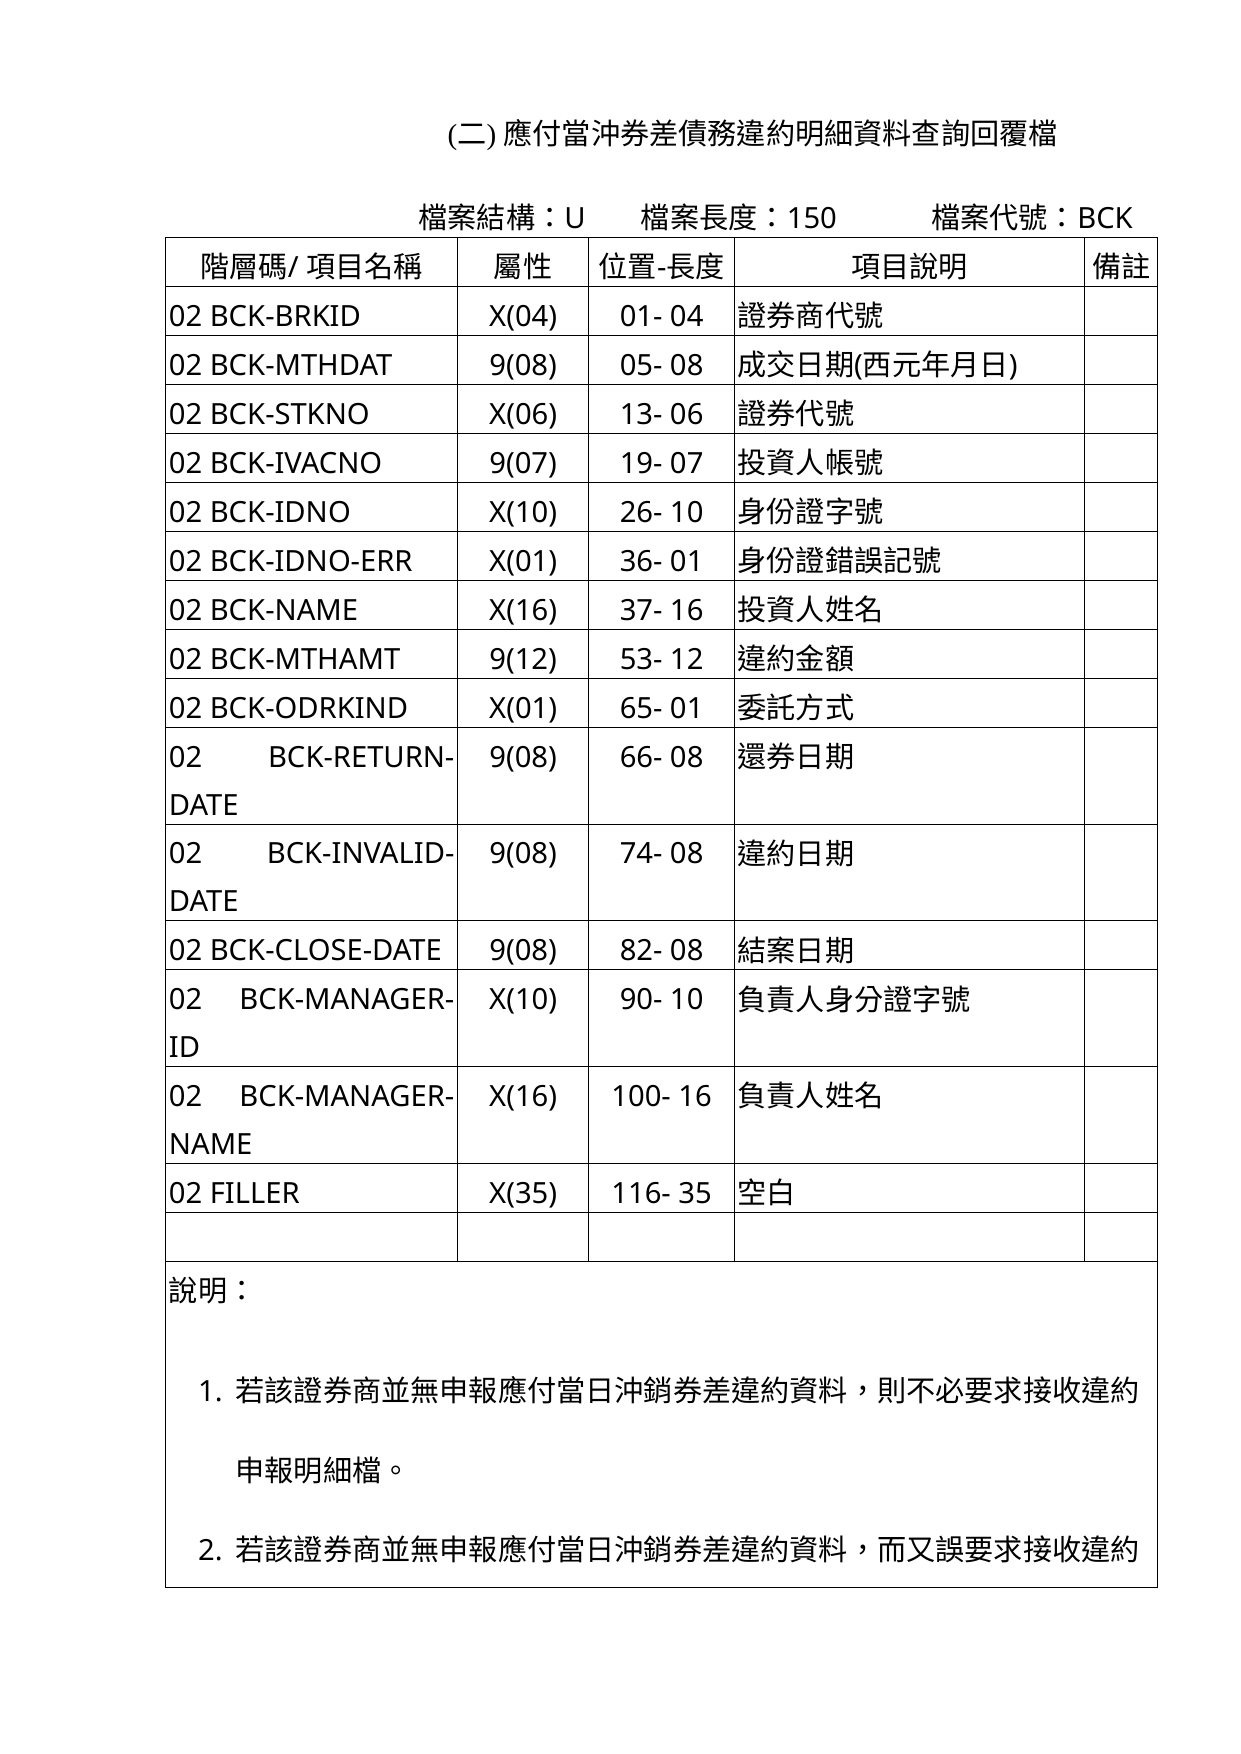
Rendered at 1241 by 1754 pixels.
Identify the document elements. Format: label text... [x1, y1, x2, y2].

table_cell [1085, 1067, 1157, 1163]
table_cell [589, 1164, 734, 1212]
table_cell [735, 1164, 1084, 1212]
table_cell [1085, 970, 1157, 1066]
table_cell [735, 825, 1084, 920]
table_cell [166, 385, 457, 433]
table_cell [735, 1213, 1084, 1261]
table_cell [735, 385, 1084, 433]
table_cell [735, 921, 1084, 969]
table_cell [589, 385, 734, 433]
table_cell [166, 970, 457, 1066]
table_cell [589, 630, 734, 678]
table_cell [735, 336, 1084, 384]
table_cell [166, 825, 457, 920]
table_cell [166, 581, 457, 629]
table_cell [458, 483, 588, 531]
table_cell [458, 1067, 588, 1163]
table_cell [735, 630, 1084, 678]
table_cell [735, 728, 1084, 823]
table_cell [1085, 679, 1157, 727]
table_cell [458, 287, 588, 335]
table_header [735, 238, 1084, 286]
text 檔案結構：U 檔案長度：150 檔案代號：BCK [331, 195, 1137, 237]
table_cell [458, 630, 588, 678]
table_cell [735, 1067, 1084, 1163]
text (二) 應付當沖券差債務違約明細資料查詢回覆檔 [331, 105, 1137, 153]
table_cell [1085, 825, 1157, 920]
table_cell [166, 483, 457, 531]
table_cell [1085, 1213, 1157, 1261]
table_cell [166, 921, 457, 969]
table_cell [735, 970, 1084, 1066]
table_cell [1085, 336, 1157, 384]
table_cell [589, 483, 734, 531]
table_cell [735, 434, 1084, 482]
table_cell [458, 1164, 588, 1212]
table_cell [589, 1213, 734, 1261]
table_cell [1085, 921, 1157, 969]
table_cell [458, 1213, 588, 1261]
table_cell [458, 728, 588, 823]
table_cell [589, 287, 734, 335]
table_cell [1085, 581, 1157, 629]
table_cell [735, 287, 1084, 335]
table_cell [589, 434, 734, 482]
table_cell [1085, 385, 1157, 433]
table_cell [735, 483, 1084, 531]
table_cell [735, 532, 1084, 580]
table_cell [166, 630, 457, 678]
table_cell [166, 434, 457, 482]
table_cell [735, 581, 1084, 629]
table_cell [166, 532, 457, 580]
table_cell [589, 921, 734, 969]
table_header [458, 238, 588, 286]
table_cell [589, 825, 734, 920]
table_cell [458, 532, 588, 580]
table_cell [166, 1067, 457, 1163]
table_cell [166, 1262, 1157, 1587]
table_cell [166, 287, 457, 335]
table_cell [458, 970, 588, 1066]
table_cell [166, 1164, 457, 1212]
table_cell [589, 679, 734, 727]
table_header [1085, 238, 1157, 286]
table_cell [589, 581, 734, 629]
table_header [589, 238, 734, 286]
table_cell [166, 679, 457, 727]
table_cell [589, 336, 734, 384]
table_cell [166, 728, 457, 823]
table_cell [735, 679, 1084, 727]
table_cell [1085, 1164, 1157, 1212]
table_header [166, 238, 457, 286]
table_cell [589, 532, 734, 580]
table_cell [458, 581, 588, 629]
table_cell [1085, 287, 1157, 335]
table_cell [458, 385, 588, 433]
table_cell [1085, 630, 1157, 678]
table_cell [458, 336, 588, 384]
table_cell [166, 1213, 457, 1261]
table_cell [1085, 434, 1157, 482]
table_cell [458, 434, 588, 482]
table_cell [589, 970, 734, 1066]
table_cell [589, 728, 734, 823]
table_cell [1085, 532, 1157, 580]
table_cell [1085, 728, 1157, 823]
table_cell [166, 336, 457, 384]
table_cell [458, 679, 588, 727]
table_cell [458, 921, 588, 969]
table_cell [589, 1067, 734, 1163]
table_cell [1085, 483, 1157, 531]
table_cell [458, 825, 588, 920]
